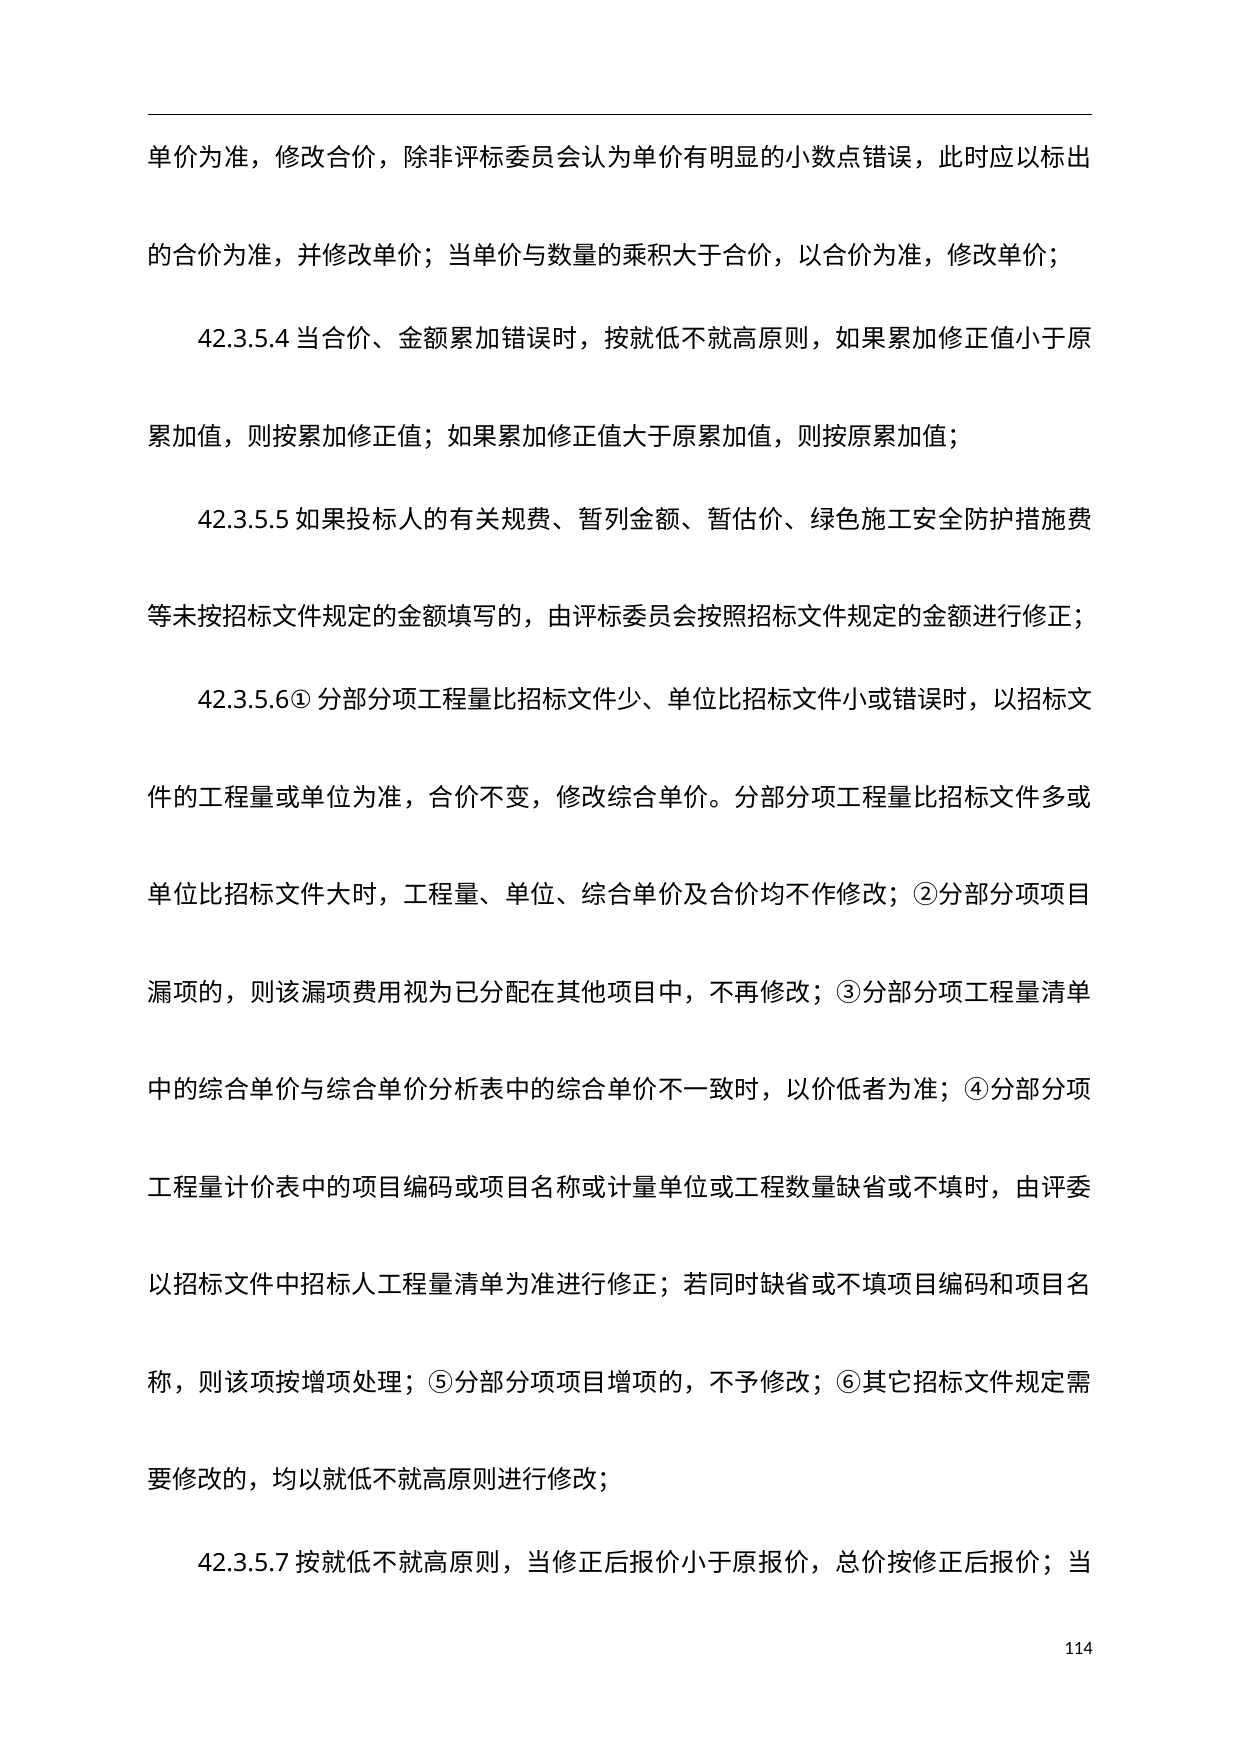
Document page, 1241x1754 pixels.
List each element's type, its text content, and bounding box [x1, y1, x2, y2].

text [148, 123, 1092, 286]
text 42.3.5.5如果投标人的有关规费、暂列金额、暂估价、绿色施工安全防护措施费等未按招标文件规定的金额填写的，由评标委员会按照招标文件规定的金额进行修正； [148, 485, 1092, 647]
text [148, 1528, 1092, 1593]
text 42.3.5.6①分部分项工程量比招标文件少、单位比招标文件小或错误时，以招标文件的工程量或单位为准，合价不变，修改综合单价。分部分项工程量比招标文件多或单位比招标文件大时，工程量、单位、综合单价及合价均不作修改；②分部分项项目漏项的，则该漏项费用视为已分配在其他项目中，不再修改；③分部分项工程量清单中的综合单价与综合单价分析表中的综合单价不一致时，以价低者为准；④分部分项工程量计价表中的项目编码或项目名称或计量单位或工程数量缺省或不填时，由评委以招标文件中招标人工程量清单为准进行修正；若同时缺省或不填项目编码和项目名称，则该项按增项处理；⑤分部分项项目增项的，不予修改；⑥其它招标文件规定需要修改的，均以就低不就高原则进行修改； [148, 665, 1092, 1510]
text 42.3.5.4当合价、金额累加错误时，按就低不就高原则，如果累加修正值小于原累加值，则按累加修正值；如果累加修正值大于原累加值，则按原累加值； [148, 304, 1092, 467]
